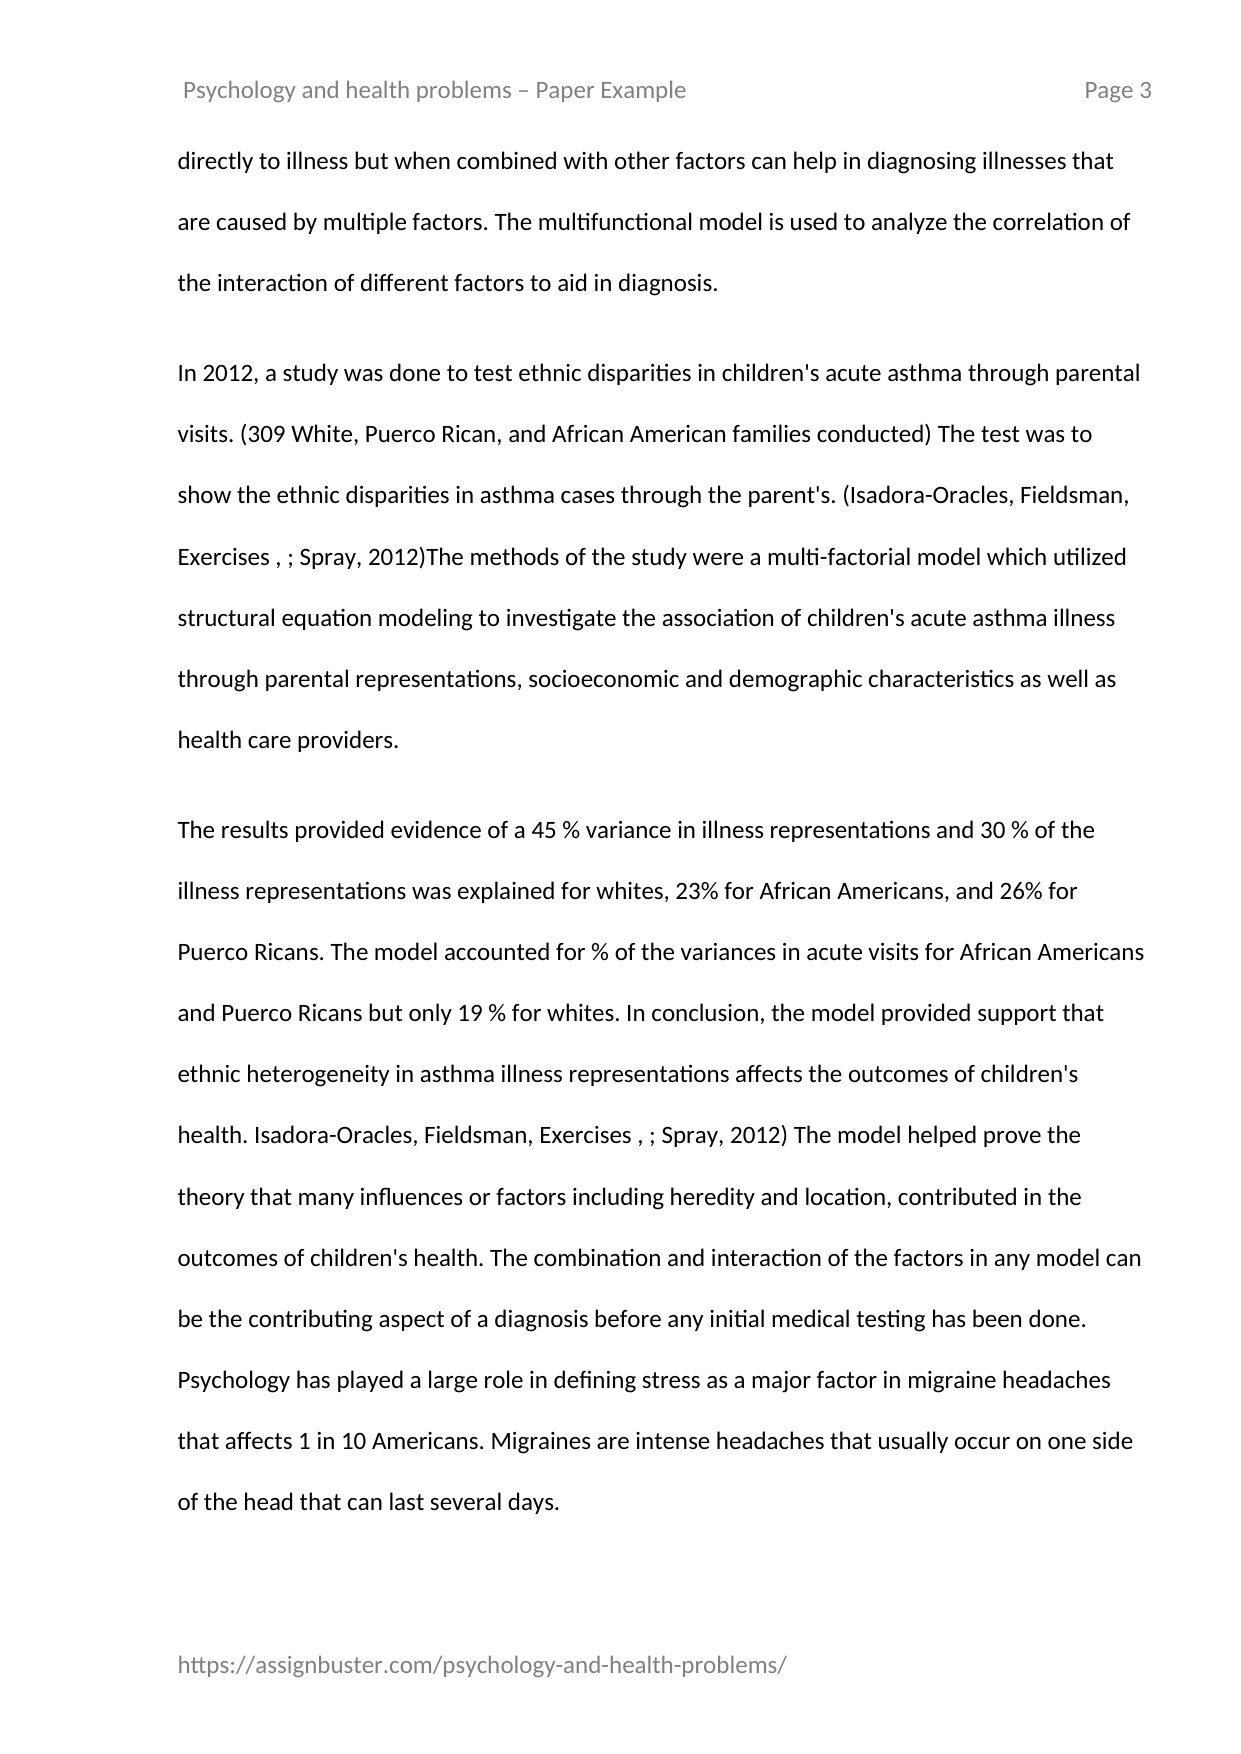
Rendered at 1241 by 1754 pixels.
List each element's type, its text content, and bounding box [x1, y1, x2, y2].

text The results provided evidence of a 45 % variance in illness representations and 30 % of the illness representations was explained for whites, 23% for African Americans, and 26% for Puerco Ricans. The model accounted for % of the variances in acute visits for African Americans and Puerco Ricans but only 19 % for whites. In conclusion, the model provided support that ethnic heterogeneity in asthma illness representations affects the outcomes of children's health. Isadora-Oracles, Fieldsman, Exercises , ; Spray, 2012) The model helped prove the theory that many influences or factors including heredity and location, contributed in the outcomes of children's health. The combination and interaction of the factors in any model can be the contributing aspect of a diagnosis before any initial medical testing has been done. Psychology has played a large role in defining stress as a major factor in migraine headaches that affects 1 in 10 Americans. Migraines are intense headaches that usually occur on one side of the head that can last several days. [177, 814, 1152, 1516]
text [177, 145, 1152, 298]
text In 2012, a study was done to test ethnic disparities in children's acute asthma through parental visits. (309 White, Puerco Rican, and African American families conducted) The test was to show the ethnic disparities in asthma cases through the parent's. (Isadora-Oracles, Fieldsman, Exercises , ; Spray, 2012)The methods of the study were a multi-factorial model which utilized structural equation modeling to investigate the association of children's acute asthma illness through parental representations, socioeconomic and demographic characteristics as well as health care providers. [177, 358, 1152, 754]
